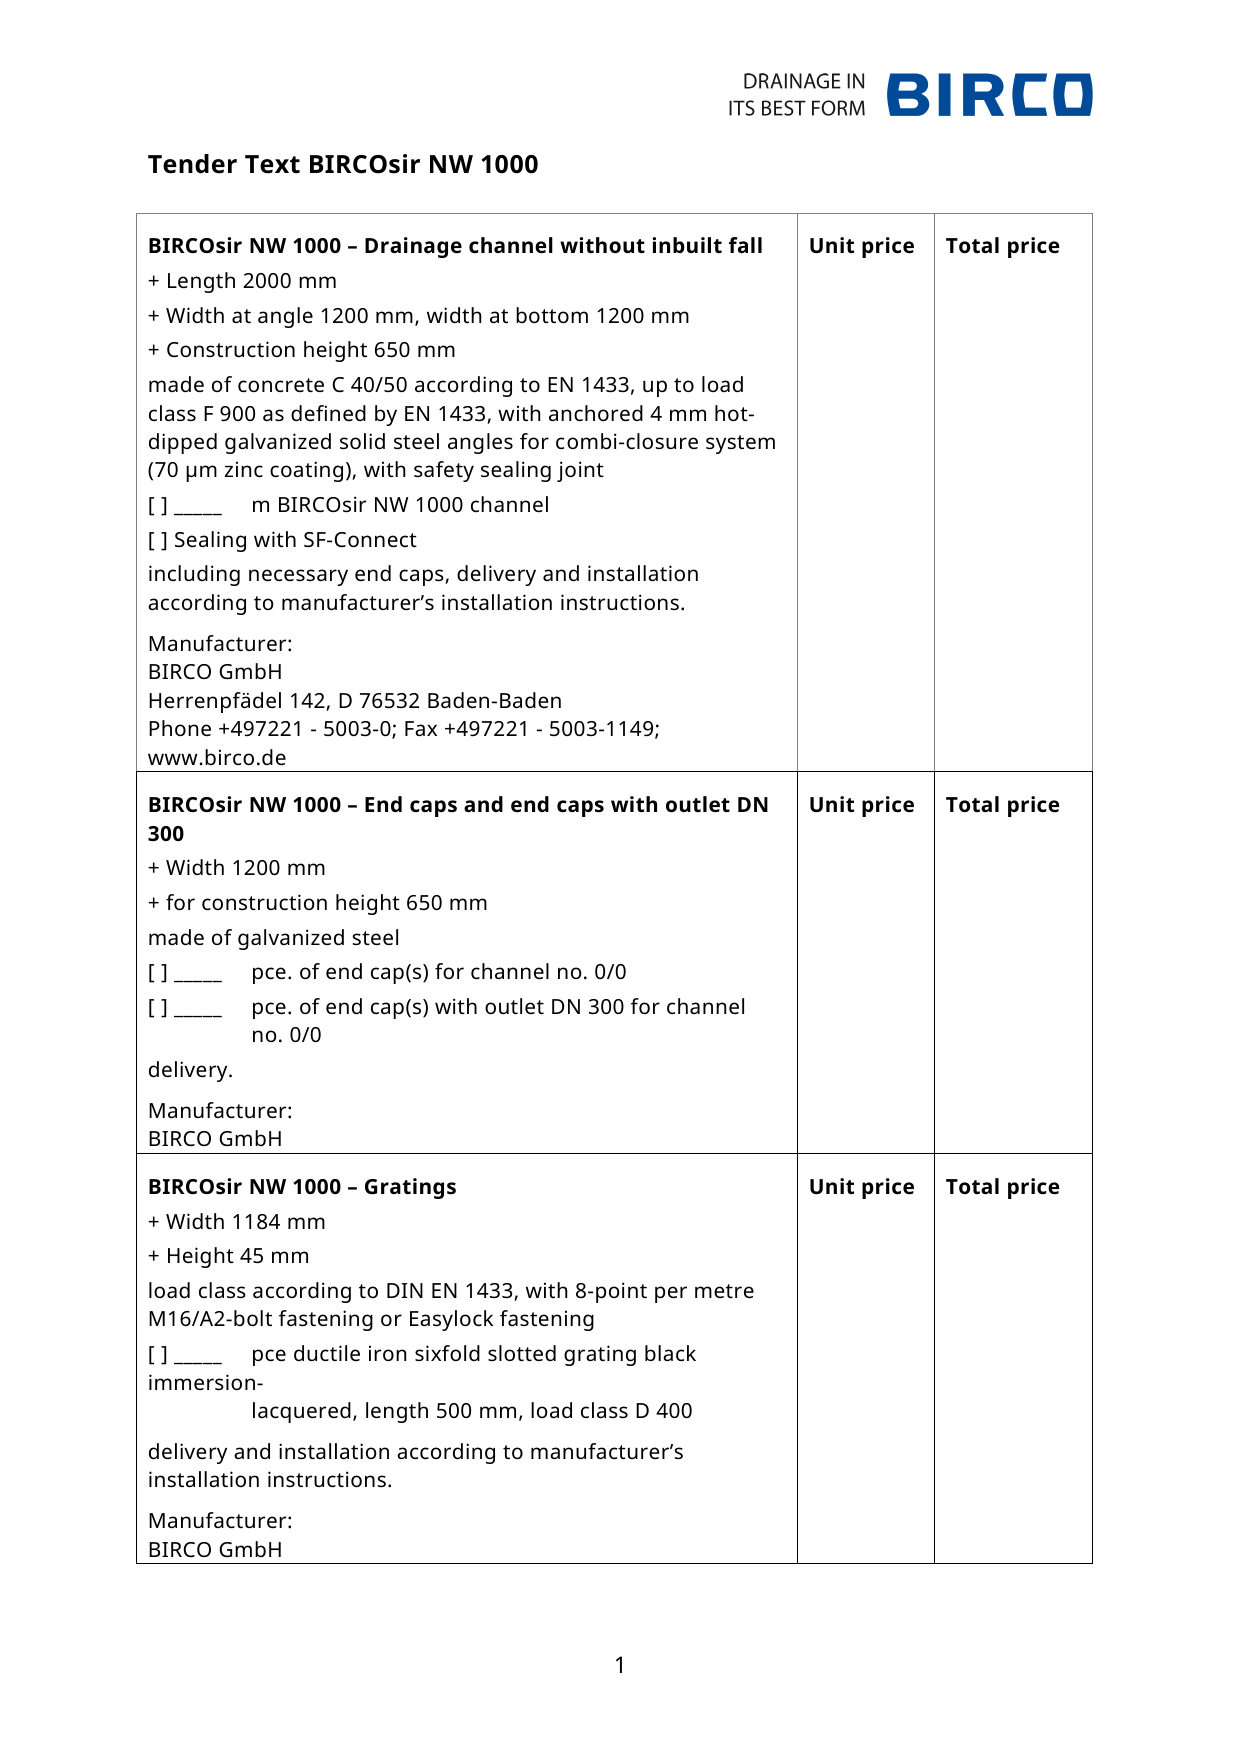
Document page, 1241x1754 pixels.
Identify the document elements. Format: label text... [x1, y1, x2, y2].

table_cell BIRCOsir NW 1000 – Gratings + Width 1184 mm + Height 45 mm load class according to DIN EN 1433, with 8-point per metre M16/A2-bolt fastening or Easylock fastening [ ] _____ pce ductile iron sixfold slotted grating black immersion- lacquered, length 500 mm, load class D 400 delivery and installation according to manufacturer’s installation instructions. Manufacturer: BIRCO GmbH [137, 1154, 797, 1563]
table_cell BIRCOsir NW 1000 – End caps and end caps with outlet DN 300 + Width 1200 mm + for construction height 650 mm made of galvanized steel [ ] _____ pce. of end cap(s) for channel no. 0/0 [ ] _____ pce. of end cap(s) with outlet DN 300 for channel no. 0/0 delivery. Manufacturer: BIRCO GmbH [137, 772, 797, 1153]
table_header Total price [935, 214, 1092, 771]
picture [728, 73, 1093, 116]
table_cell Total price [935, 1154, 1092, 1563]
table_cell Total price [935, 772, 1092, 1153]
table_cell Unit price [798, 772, 934, 1153]
table_header Unit price [798, 214, 934, 771]
table_header BIRCOsir NW 1000 – Drainage channel without inbuilt fall + Length 2000 mm + Width at angle 1200 mm, width at bottom 1200 mm + Construction height 650 mm made of concrete C 40/50 according to EN 1433, up to load class F 900 as defined by EN 1433, with anchored 4 mm hot-dipped galvanized solid steel angles for combi-closure system (70 µm zinc coating), with safety sealing joint [ ] _____ m BIRCOsir NW 1000 channel [ ] Sealing with SF-Connect including necessary end caps, delivery and installation according to manufacturer’s installation instructions. Manufacturer: BIRCO GmbH Herrenpfädel 142, D 76532 Baden-Baden Phone +497221 - 5003-0; Fax +497221 - 5003-1149; www.birco.de [137, 214, 797, 771]
table_cell Unit price [798, 1154, 934, 1563]
